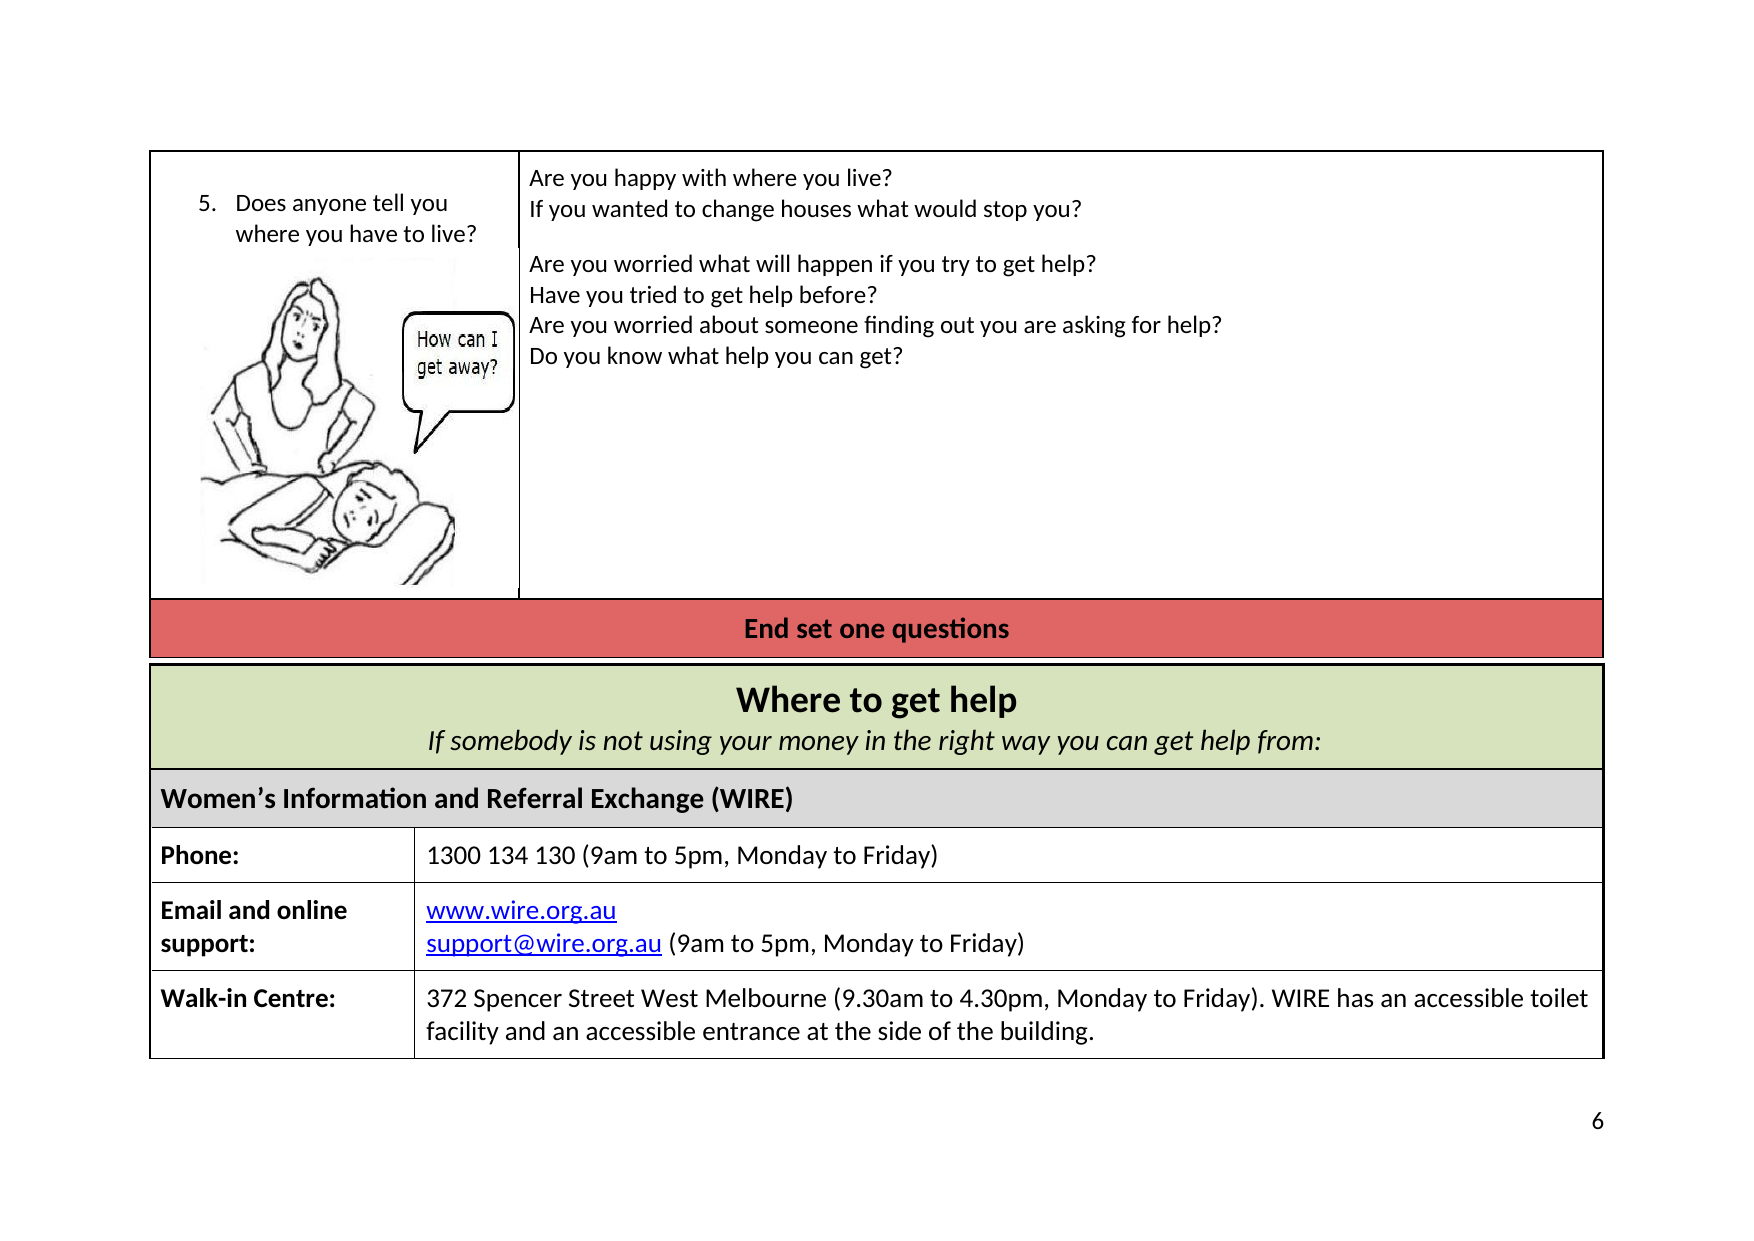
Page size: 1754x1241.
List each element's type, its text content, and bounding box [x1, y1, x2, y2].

picture [160, 248, 519, 588]
table_cell www.wire.org.au support@wire.org.au (9am to 5pm, Monday to Friday) [415, 883, 1602, 969]
table_cell 1300 134 130 (9am to 5pm, Monday to Friday) [415, 828, 1602, 882]
table_cell 372 Spencer Street West Melbourne (9.30am to 4.30pm, Monday to Friday). WIRE has an accessible toilet facility and an accessible entrance at the side of the building. [415, 971, 1602, 1057]
table_cell Does anyone tell you where you have to live? [151, 152, 518, 598]
table_cell Walk-in Centre: [151, 971, 414, 1057]
table_cell Are you happy with where you live? If you wanted to change houses what would stop you? Are you worried what will happen if you try to get help? Have you tried to get help before? Are you worried about someone finding out you are asking for help? Do you know what help you can get? [520, 152, 1602, 598]
table_cell End set one questions [151, 600, 1602, 657]
table_cell Phone: [151, 828, 414, 882]
table_cell Email and online support: [151, 883, 414, 969]
table_cell Women’s Information and Referral Exchange (WIRE) [151, 770, 1602, 827]
table_header Where to get help If somebody is not using your money in the right way you can get help from: [151, 666, 1602, 768]
